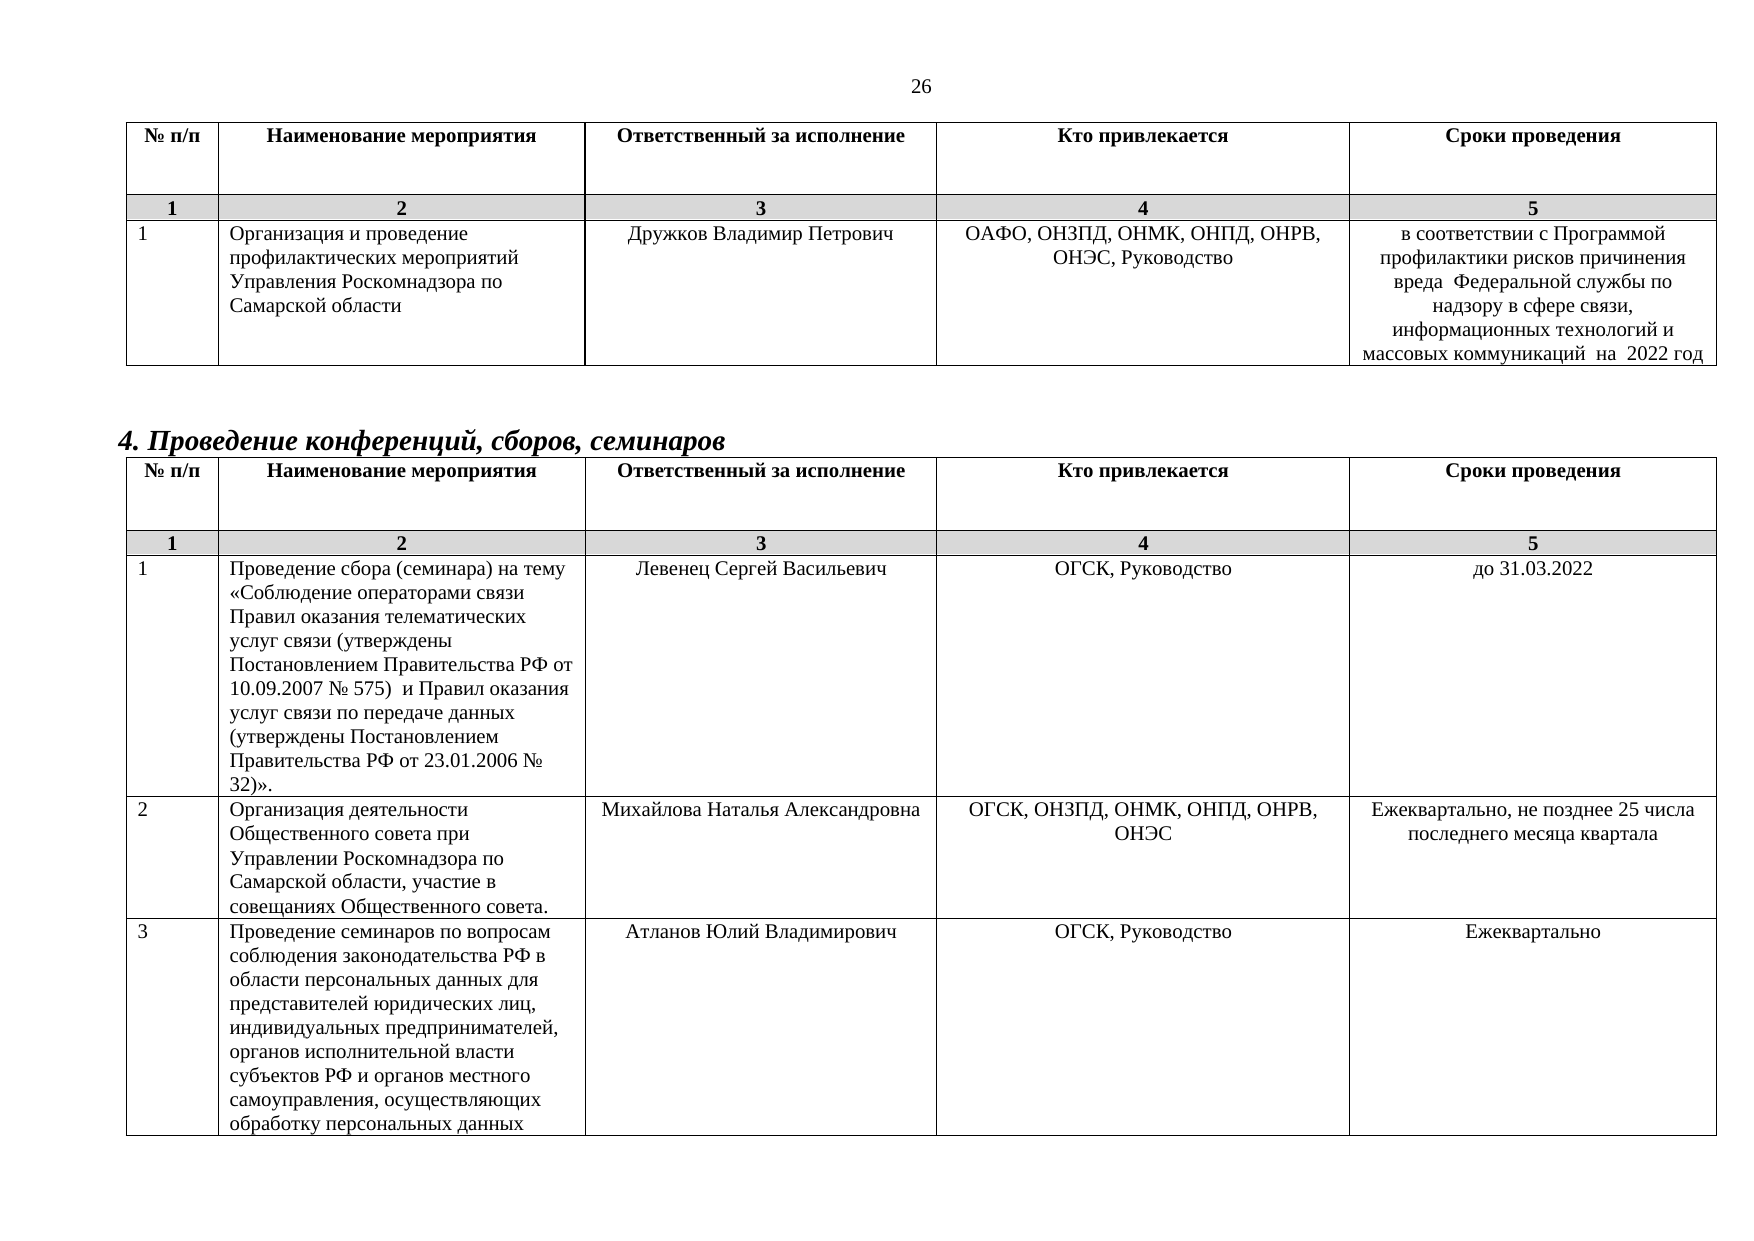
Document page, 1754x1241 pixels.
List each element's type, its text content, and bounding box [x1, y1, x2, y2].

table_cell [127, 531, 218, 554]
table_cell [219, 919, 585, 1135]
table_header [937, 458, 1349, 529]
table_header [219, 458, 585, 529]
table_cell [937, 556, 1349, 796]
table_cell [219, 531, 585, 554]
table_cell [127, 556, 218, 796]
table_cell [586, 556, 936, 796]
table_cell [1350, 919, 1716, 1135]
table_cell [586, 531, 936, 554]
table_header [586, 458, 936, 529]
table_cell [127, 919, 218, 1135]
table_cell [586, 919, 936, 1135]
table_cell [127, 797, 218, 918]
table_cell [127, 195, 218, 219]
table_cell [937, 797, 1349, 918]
text 4. Проведение конференций, сборов, семинаров [118, 423, 1724, 457]
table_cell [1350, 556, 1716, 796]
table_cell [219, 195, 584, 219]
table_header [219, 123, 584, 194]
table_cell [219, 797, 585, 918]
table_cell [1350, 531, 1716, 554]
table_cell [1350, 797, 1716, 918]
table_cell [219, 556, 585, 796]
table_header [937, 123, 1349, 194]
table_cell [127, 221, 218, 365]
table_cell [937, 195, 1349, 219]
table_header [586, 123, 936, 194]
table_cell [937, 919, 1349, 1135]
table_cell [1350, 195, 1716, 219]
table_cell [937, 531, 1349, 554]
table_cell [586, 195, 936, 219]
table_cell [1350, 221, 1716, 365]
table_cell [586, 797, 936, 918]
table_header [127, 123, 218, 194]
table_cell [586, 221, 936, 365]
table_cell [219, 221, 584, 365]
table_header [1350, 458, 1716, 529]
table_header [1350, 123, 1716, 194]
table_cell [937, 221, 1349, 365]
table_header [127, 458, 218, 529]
